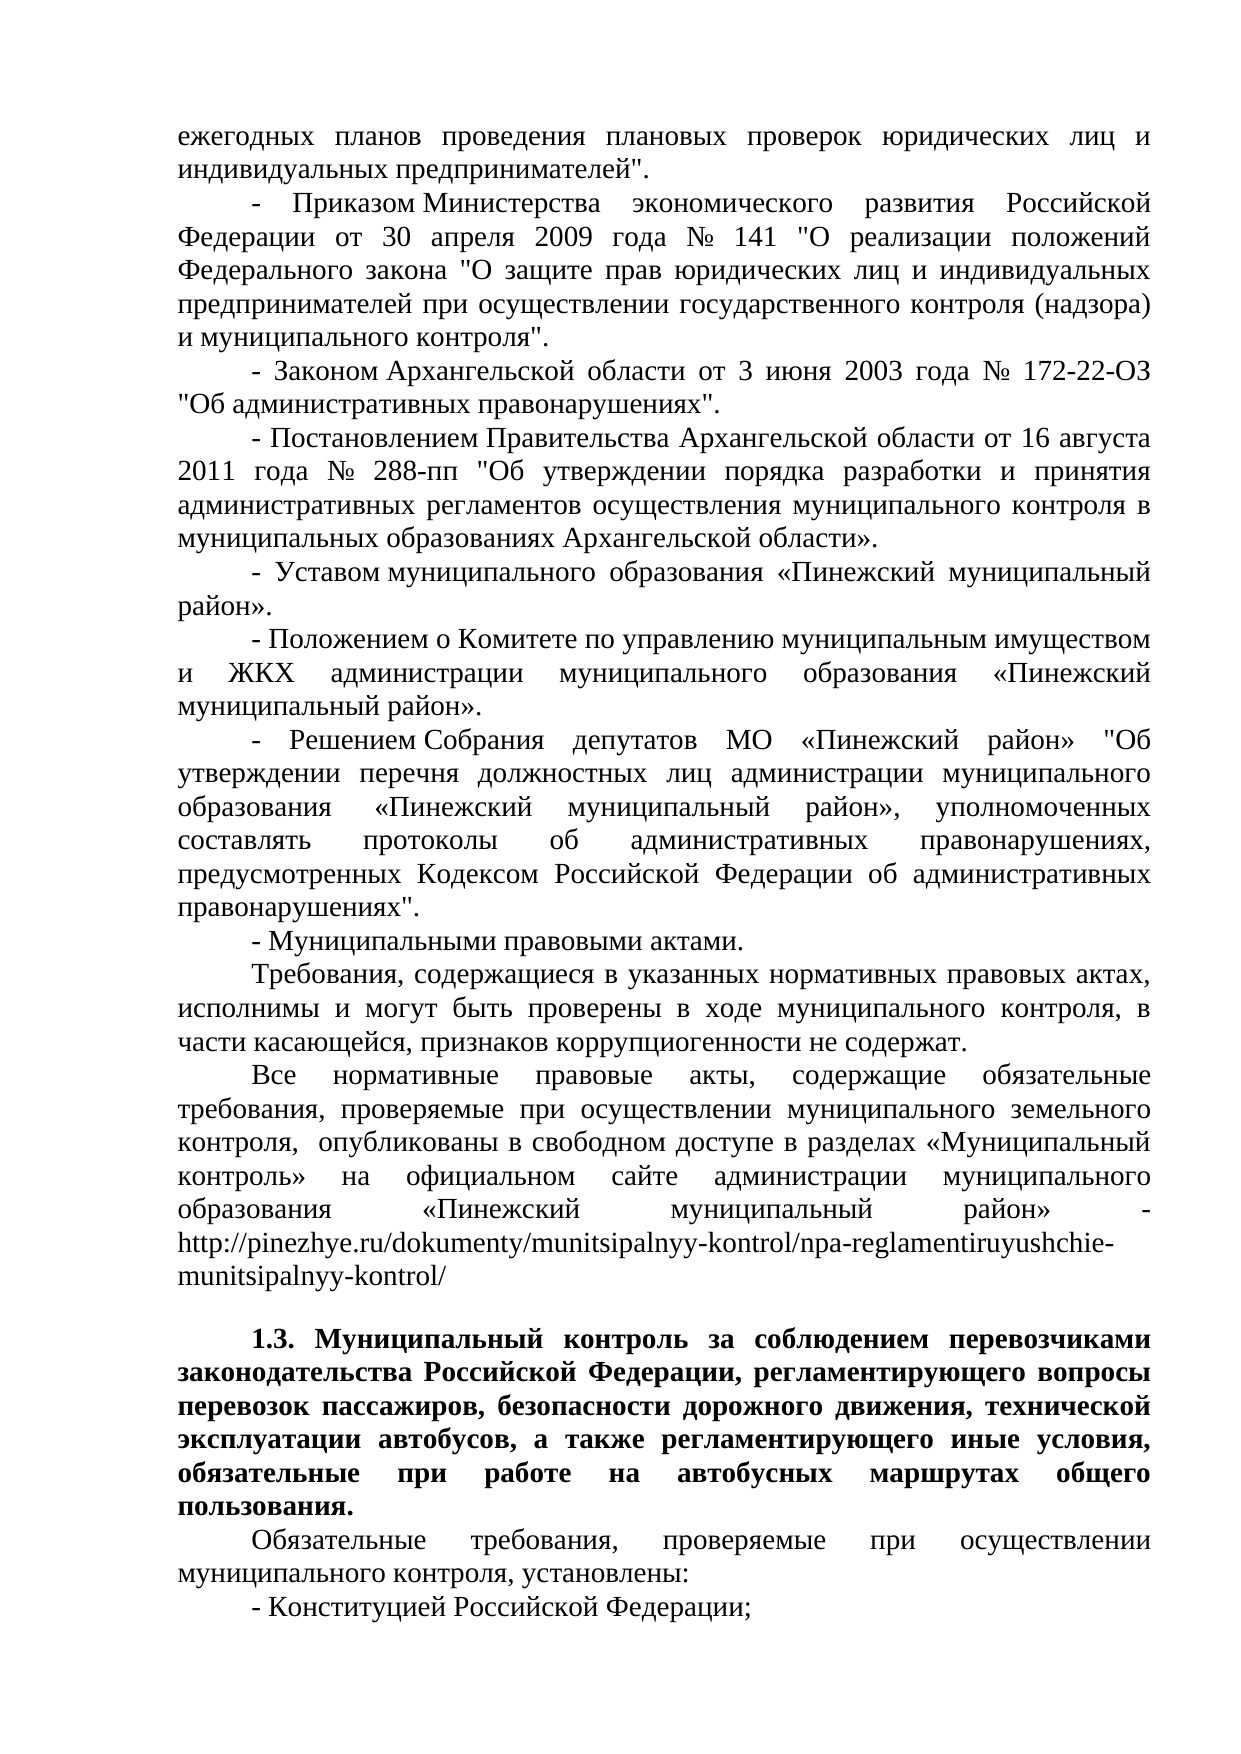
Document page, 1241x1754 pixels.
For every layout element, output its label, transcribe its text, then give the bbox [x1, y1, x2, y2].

text - Уставом муниципального образования «Пинежский муниципальный район». [177, 554, 1152, 621]
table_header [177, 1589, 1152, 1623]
text - Постановлением Правительства Архангельской области от 16 августа 2011 года № 288-пп "Об утверждении порядка разработки и принятия административных регламентов осуществления муниципального контроля в муниципальных образованиях Архангельской области». [177, 420, 1152, 554]
text 1.3. Муниципальный контроль за соблюдением перевозчиками законодательства Российской Федерации, регламентирующего вопросы перевозок пассажиров, безопасности дорожного движения, технической эксплуатации автобусов, а также регламентирующего иные условия, обязательные при работе на автобусных маршрутах общего пользования. [177, 1321, 1152, 1522]
text Требования, содержащиеся в указанных нормативных правовых актах, исполнимы и могут быть проверены в ходе муниципального контроля, в части касающейся, признаков коррупциогенности не содержат. [177, 957, 1152, 1057]
text Обязательные требования, проверяемые при осуществлении муниципального контроля, установлены: [177, 1522, 1152, 1589]
text - Законом Архангельской области от 3 июня 2003 года № 172-22-ОЗ "Об административных правонарушениях". [177, 353, 1152, 420]
text - Решением Собрания депутатов МО «Пинежский район» "Об утверждении перечня должностных лиц администрации муниципального образования «Пинежский муниципальный район», уполномоченных составлять протоколы об административных правонарушениях, предусмотренных Кодексом Российской Федерации об административных правонарушениях". [177, 722, 1152, 923]
text - Муниципальными правовыми актами. [177, 923, 1152, 957]
text - Приказом Министерства экономического развития Российской Федерации от 30 апреля 2009 года № 141 "О реализации положений Федерального закона "О защите прав юридических лиц и индивидуальных предпринимателей при осуществлении государственного контроля (надзора) и муниципального контроля". [177, 185, 1152, 353]
text Все нормативные правовые акты, содержащие обязательные требования, проверяемые при осуществлении муниципального земельного контроля, опубликованы в свободном доступе в разделах «Муниципальный контроль» на официальном сайте администрации муниципального образования «Пинежский муниципальный район» - http://pinezhye.ru/dokumenty/munitsipalnyy-kontrol/npa-reglamentiruyushchie-munitsipalnyy-kontrol/ [177, 1057, 1152, 1292]
text - Положением о Комитете по управлению муниципальным имуществом и ЖКХ администрации муниципального образования «Пинежский муниципальный район». [177, 621, 1152, 722]
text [177, 118, 1152, 185]
